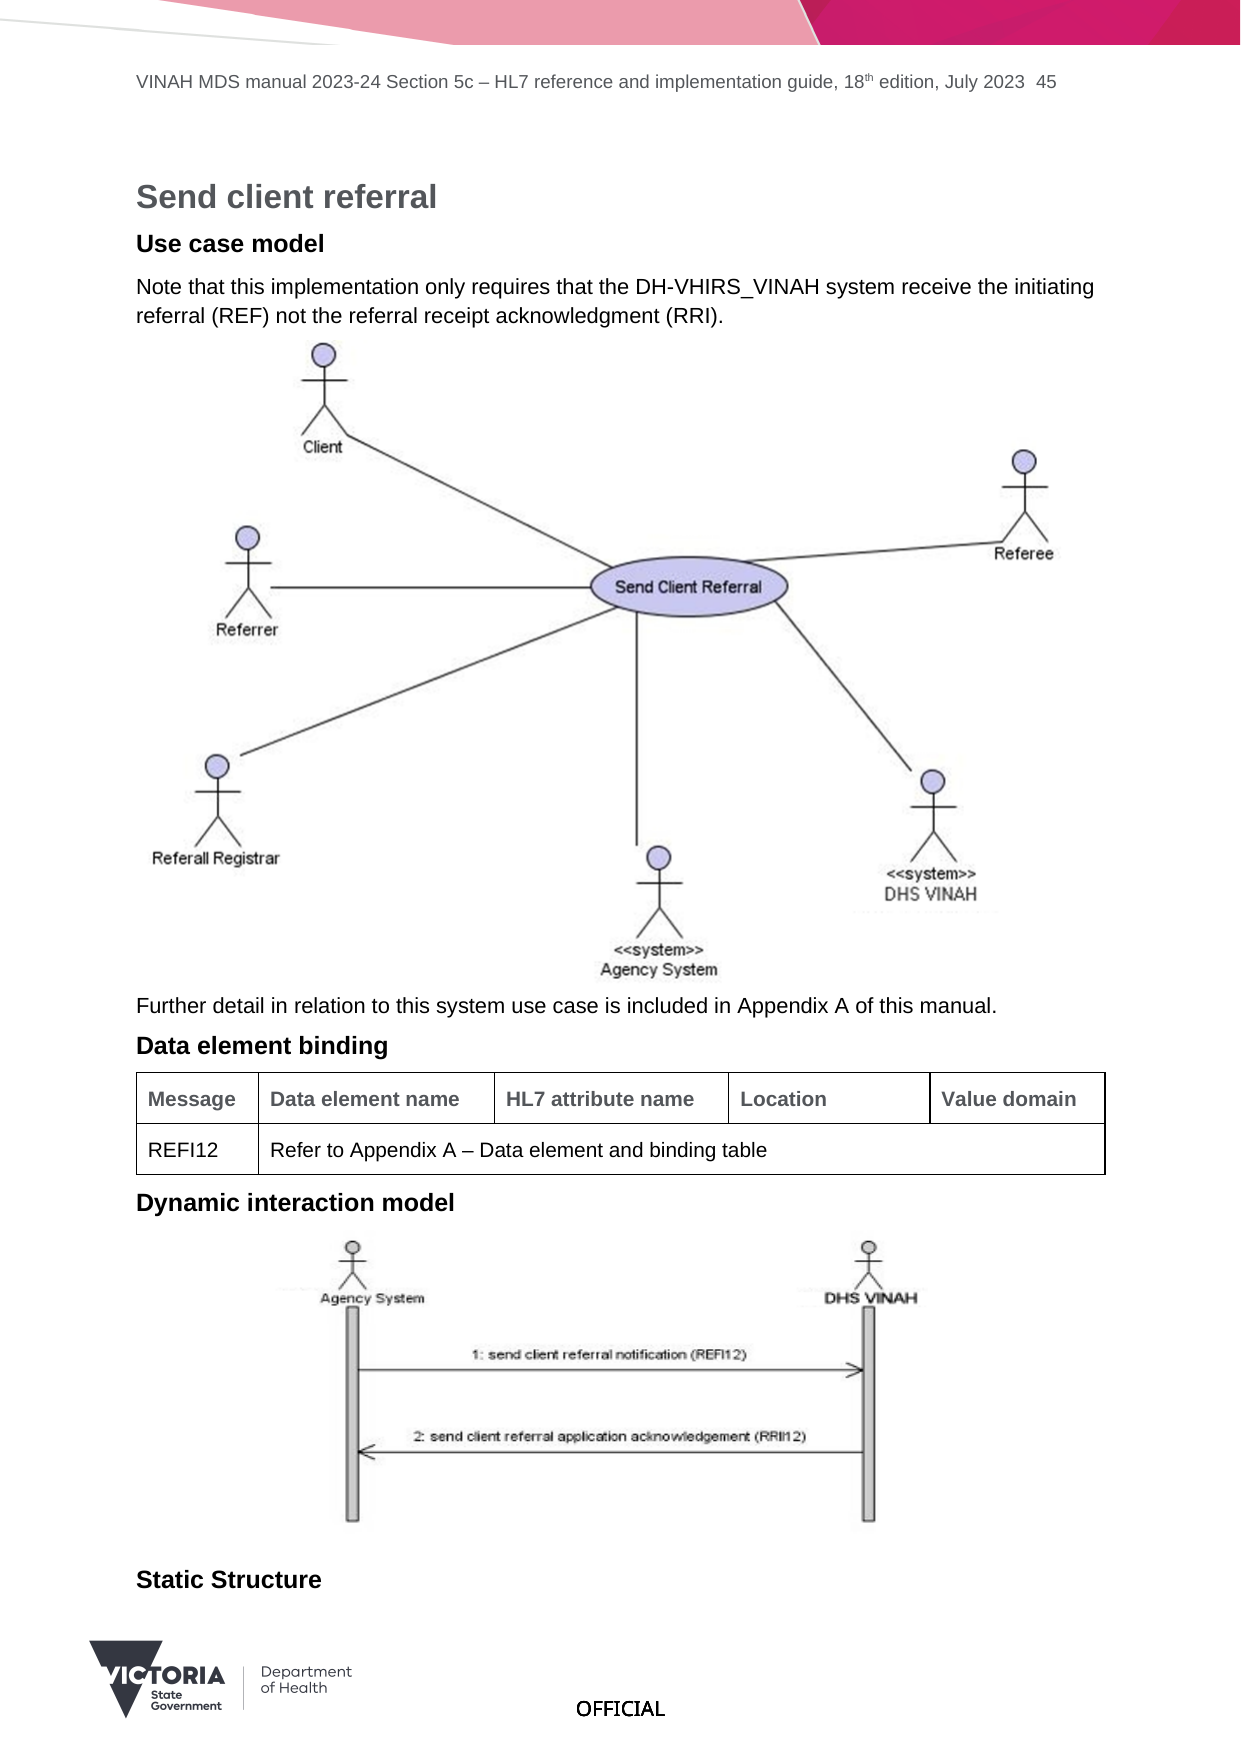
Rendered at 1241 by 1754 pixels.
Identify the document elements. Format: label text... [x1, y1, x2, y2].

subtitle Send client referral [136, 177, 1104, 216]
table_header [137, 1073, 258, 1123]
picture [135, 340, 1076, 989]
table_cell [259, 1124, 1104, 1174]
picture [0, 0, 1241, 45]
subtitle Dynamic interaction model [136, 1188, 1104, 1217]
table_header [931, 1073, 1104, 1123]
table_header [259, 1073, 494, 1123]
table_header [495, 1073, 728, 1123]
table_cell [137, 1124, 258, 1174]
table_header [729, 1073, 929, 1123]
subtitle Use case model [136, 228, 1104, 257]
picture [0, 1595, 1241, 1754]
text Note that this implementation only requires that the DH-VHIRS_VINAH system receive the initiating referral (REF) not the referral receipt acknowledgment (RRI). [136, 270, 1104, 328]
subtitle Data element binding [136, 1030, 1104, 1059]
picture [135, 1229, 1076, 1565]
